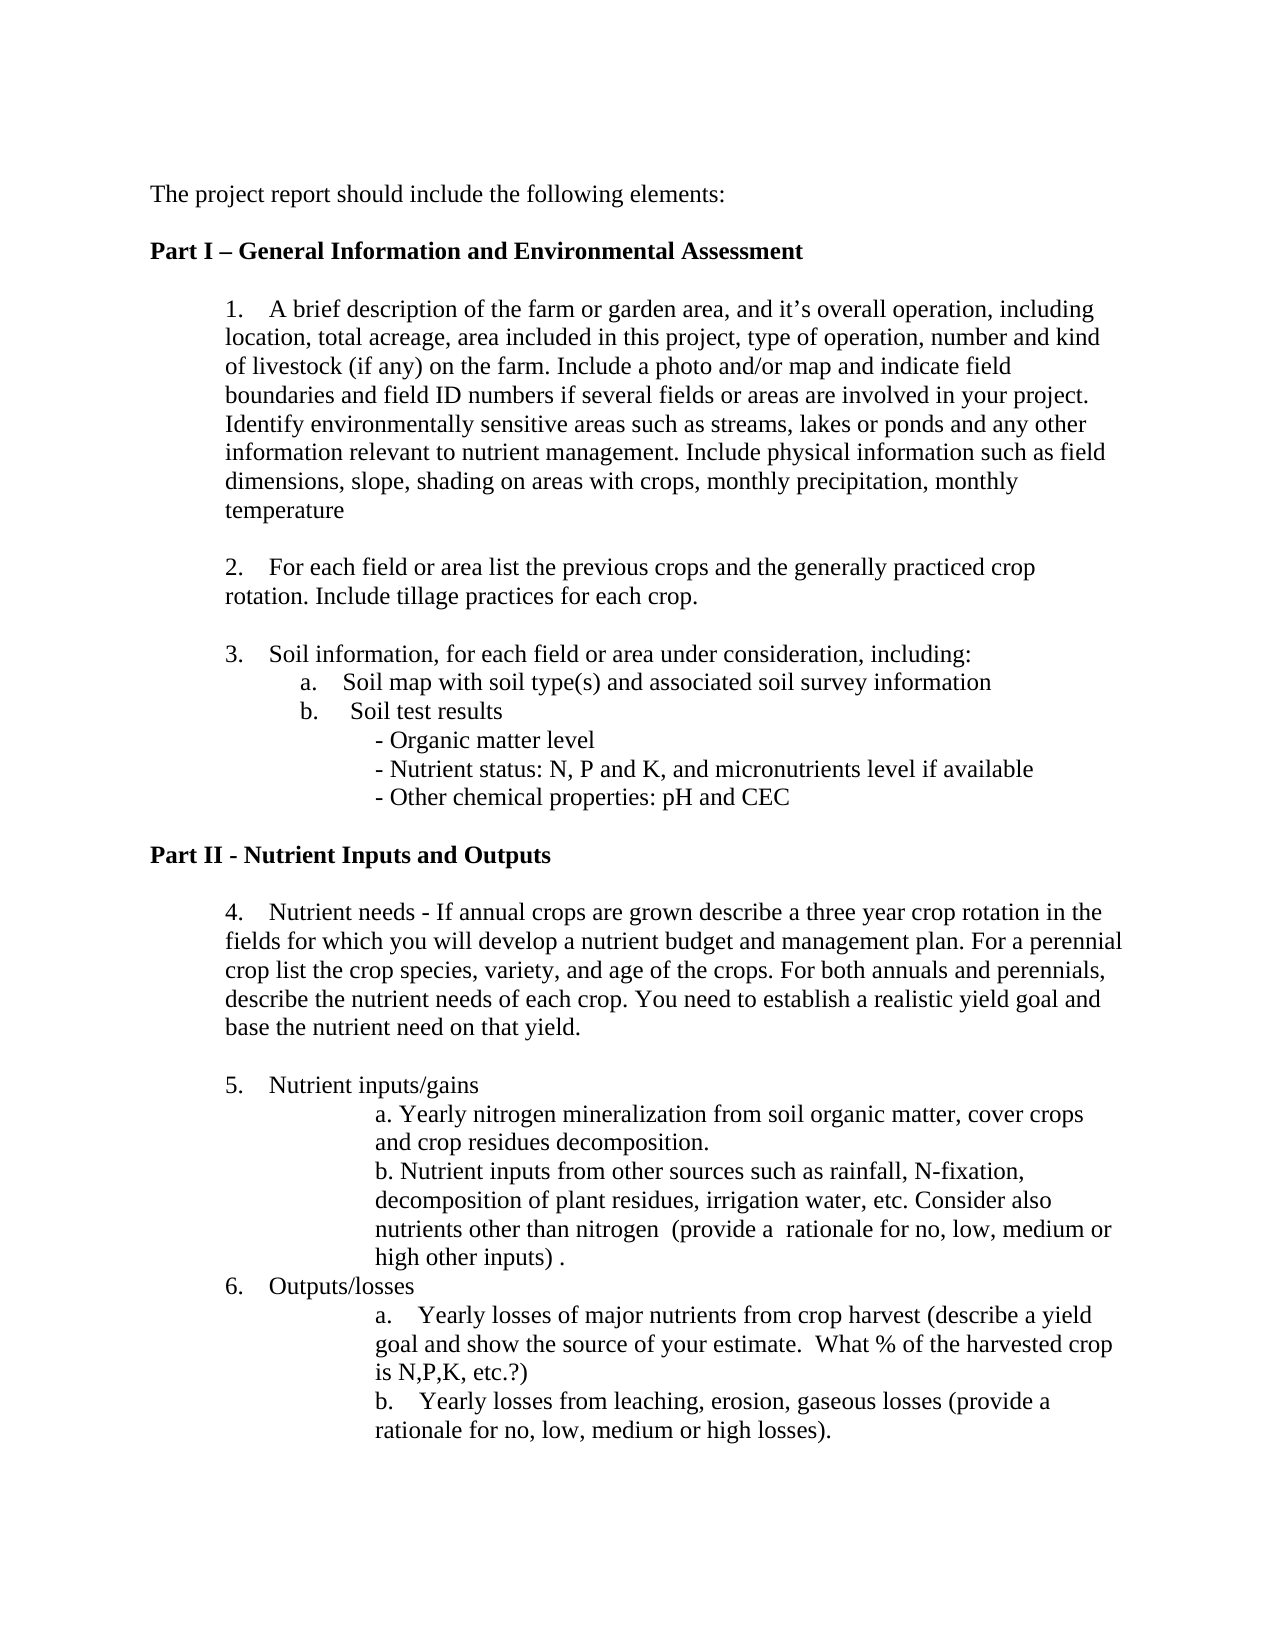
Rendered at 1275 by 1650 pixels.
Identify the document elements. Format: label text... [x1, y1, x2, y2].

text b. Nutrient inputs from other sources such as rainfall, N-fixation, decomposition of plant residues, irrigation water, etc. Consider also nutrients other than nitrogen (provide a rationale for no, low, medium or high other inputs) . [375, 1156, 1125, 1271]
text 4. Nutrient needs - If annual crops are grown describe a three year crop rotation in the fields for which you will develop a nutrient budget and management plan. For a perennial crop list the crop species, variety, and age of the crops. For both annuals and perennials, describe the nutrient needs of each crop. You need to establish a realistic yield goal and base the nutrient need on that yield. [225, 897, 1125, 1041]
text a. Yearly losses of major nutrients from crop harvest (describe a yield goal and show the source of your estimate. What % of the harvested crop is N,P,K, etc.?) [375, 1300, 1125, 1386]
text - Nutrient status: N, P and K, and micronutrients level if available [300, 754, 1125, 782]
text The project report should include the following elements: [150, 179, 1125, 207]
text - Organic matter level [300, 725, 1125, 754]
text Part I – General Information and Environmental Assessment [150, 236, 1125, 265]
text b. Soil test results [300, 696, 1125, 725]
text a. Yearly nitrogen mineralization from soil organic matter, cover crops and crop residues decomposition. [375, 1099, 1125, 1156]
text 5. Nutrient inputs/gains [225, 1070, 1125, 1099]
text - Other chemical properties: pH and CEC [300, 782, 1125, 811]
text 2. For each field or area list the previous crops and the generally practiced crop rotation. Include tillage practices for each crop. [225, 552, 1125, 610]
text 1. A brief description of the farm or garden area, and it’s overall operation, including location, total acreage, area included in this project, type of operation, number and kind of livestock (if any) on the farm. Include a photo and/or map and indicate field boundaries and field ID numbers if several fields or areas are involved in your project. Identify environmentally sensitive areas such as streams, lakes or ponds and any other information relevant to nutrient management. Include physical information such as field dimensions, slope, shading on areas with crops, monthly precipitation, monthly temperature [225, 294, 1125, 524]
text 3. Soil information, for each field or area under consideration, including: [225, 639, 1125, 667]
text Part II - Nutrient Inputs and Outputs [150, 840, 1125, 869]
text 6. Outputs/losses [225, 1271, 1125, 1300]
text b. Yearly losses from leaching, erosion, gaseous losses (provide a rationale for no, low, medium or high losses). [375, 1386, 1125, 1444]
text a. Soil map with soil type(s) and associated soil survey information [300, 667, 1125, 696]
